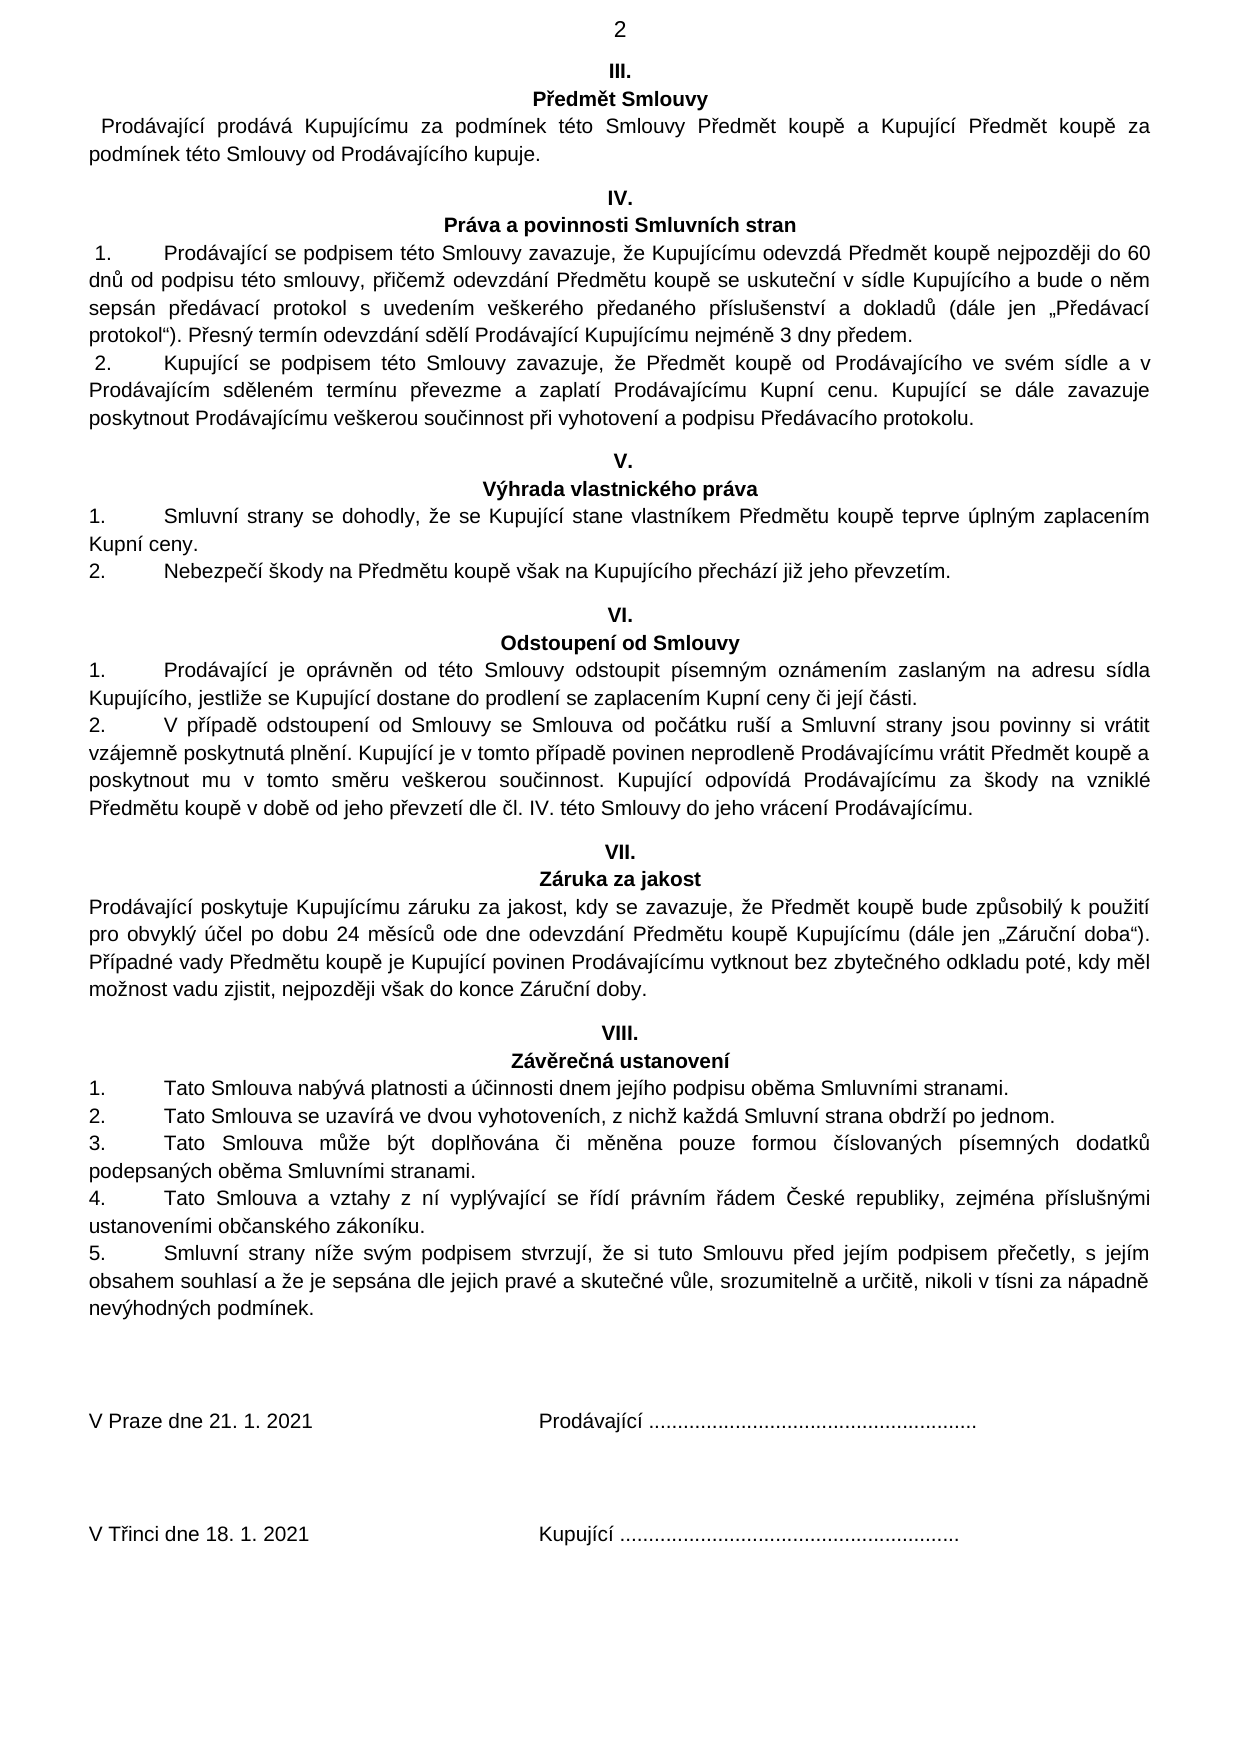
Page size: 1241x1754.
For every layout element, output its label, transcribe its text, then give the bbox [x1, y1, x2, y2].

text VIII. [88, 1021, 1151, 1045]
text 1. Prodávající se podpisem této Smlouvy zavazuje, že Kupujícímu odevzdá Předmět koupě nejpozději do 60 dnů od podpisu této smlouvy, přičemž odevzdání Předmětu koupě se uskuteční v sídle Kupujícího a bude o něm sepsán předávací protokol s uvedením veškerého předaného příslušenství a dokladů (dále jen „Předávací protokol“). Přesný termín odevzdání sdělí Prodávající Kupujícímu nejméně 3 dny předem. [88, 240, 1152, 347]
text Prodávající poskytuje Kupujícímu záruku za jakost, kdy se zavazuje, že Předmět koupě bude způsobilý k použití pro obvyklý účel po dobu 24 měsíců ode dne odevzdání Předmětu koupě Kupujícímu (dále jen „Záruční doba“). Případné vady Předmětu koupě je Kupující povinen Prodávajícímu vytknout bez zbytečného odkladu poté, kdy měl možnost vadu zjistit, nejpozději však do konce Záruční doby. [88, 895, 1152, 1001]
text Prodávající prodává Kupujícímu za podmínek této Smlouvy Předmět koupě a Kupující Předmět koupě za podmínek této Smlouvy od Prodávajícího kupuje. [88, 114, 1152, 165]
text VI. [88, 603, 1152, 627]
text V Třinci dne 18. 1. 2021 Kupující ........................................................... [88, 1522, 1152, 1546]
text Záruka za jakost [88, 867, 1152, 891]
text Odstoupení od Smlouvy [88, 631, 1152, 655]
text VII. [88, 840, 1152, 864]
text 2. Nebezpečí škody na Předmětu koupě však na Kupujícího přechází již jeho převzetím. [88, 559, 1152, 583]
text 1. Prodávající je oprávněn od této Smlouvy odstoupit písemným oznámením zaslaným na adresu sídla Kupujícího, jestliže se Kupující dostane do prodlení se zaplacením Kupní ceny či její části. [88, 658, 1152, 710]
text Práva a povinnosti Smluvních stran [88, 213, 1152, 237]
text V Praze dne 21. 1. 2021 Prodávající ......................................................... [88, 1409, 1152, 1433]
text 2. V případě odstoupení od Smlouvy se Smlouva od počátku ruší a Smluvní strany jsou povinny si vrátit vzájemně poskytnutá plnění. Kupující je v tomto případě povinen neprodleně Prodávajícímu vrátit Předmět koupě a poskytnout mu v tomto směru veškerou součinnost. Kupující odpovídá Prodávajícímu za škody na vzniklé Předmětu koupě v době od jeho převzetí dle čl. IV. této Smlouvy do jeho vrácení Prodávajícímu. [88, 713, 1152, 820]
text 2. Kupující se podpisem této Smlouvy zavazuje, že Předmět koupě od Prodávajícího ve svém sídle a v Prodávajícím sděleném termínu převezme a zaplatí Prodávajícímu Kupní cenu. Kupující se dále zavazuje poskytnout Prodávajícímu veškerou součinnost při vyhotovení a podpisu Předávacího protokolu. [88, 350, 1152, 429]
text 3. Tato Smlouva může být doplňována či měněna pouze formou číslovaných písemných dodatků podepsaných oběma Smluvními stranami. [88, 1131, 1152, 1183]
text 1. Smluvní strany se dohodly, že se Kupující stane vlastníkem Předmětu koupě teprve úplným zaplacením Kupní ceny. [88, 504, 1152, 556]
text 2. Tato Smlouva se uzavírá ve dvou vyhotoveních, z nichž každá Smluvní strana obdrží po jednom. [88, 1104, 1152, 1128]
text 1. Tato Smlouva nabývá platnosti a účinnosti dnem jejího podpisu oběma Smluvními stranami. [88, 1076, 1152, 1100]
text 5. Smluvní strany níže svým podpisem stvrzují, že si tuto Smlouvu před jejím podpisem přečetly, s jejím obsahem souhlasí a že je sepsána dle jejich pravé a skutečné vůle, srozumitelně a určitě, nikoli v tísni za nápadně nevýhodných podmínek. [88, 1241, 1152, 1320]
text Závěrečná ustanovení [88, 1049, 1152, 1073]
text Výhrada vlastnického práva [88, 477, 1152, 501]
text V. [88, 449, 1152, 473]
text IV. [88, 185, 1152, 209]
text Předmět Smlouvy [88, 86, 1152, 110]
text 4. Tato Smlouva a vztahy z ní vyplývající se řídí právním řádem České republiky, zejména příslušnými ustanoveními občanského zákoníku. [88, 1186, 1152, 1238]
text III. [88, 59, 1152, 83]
